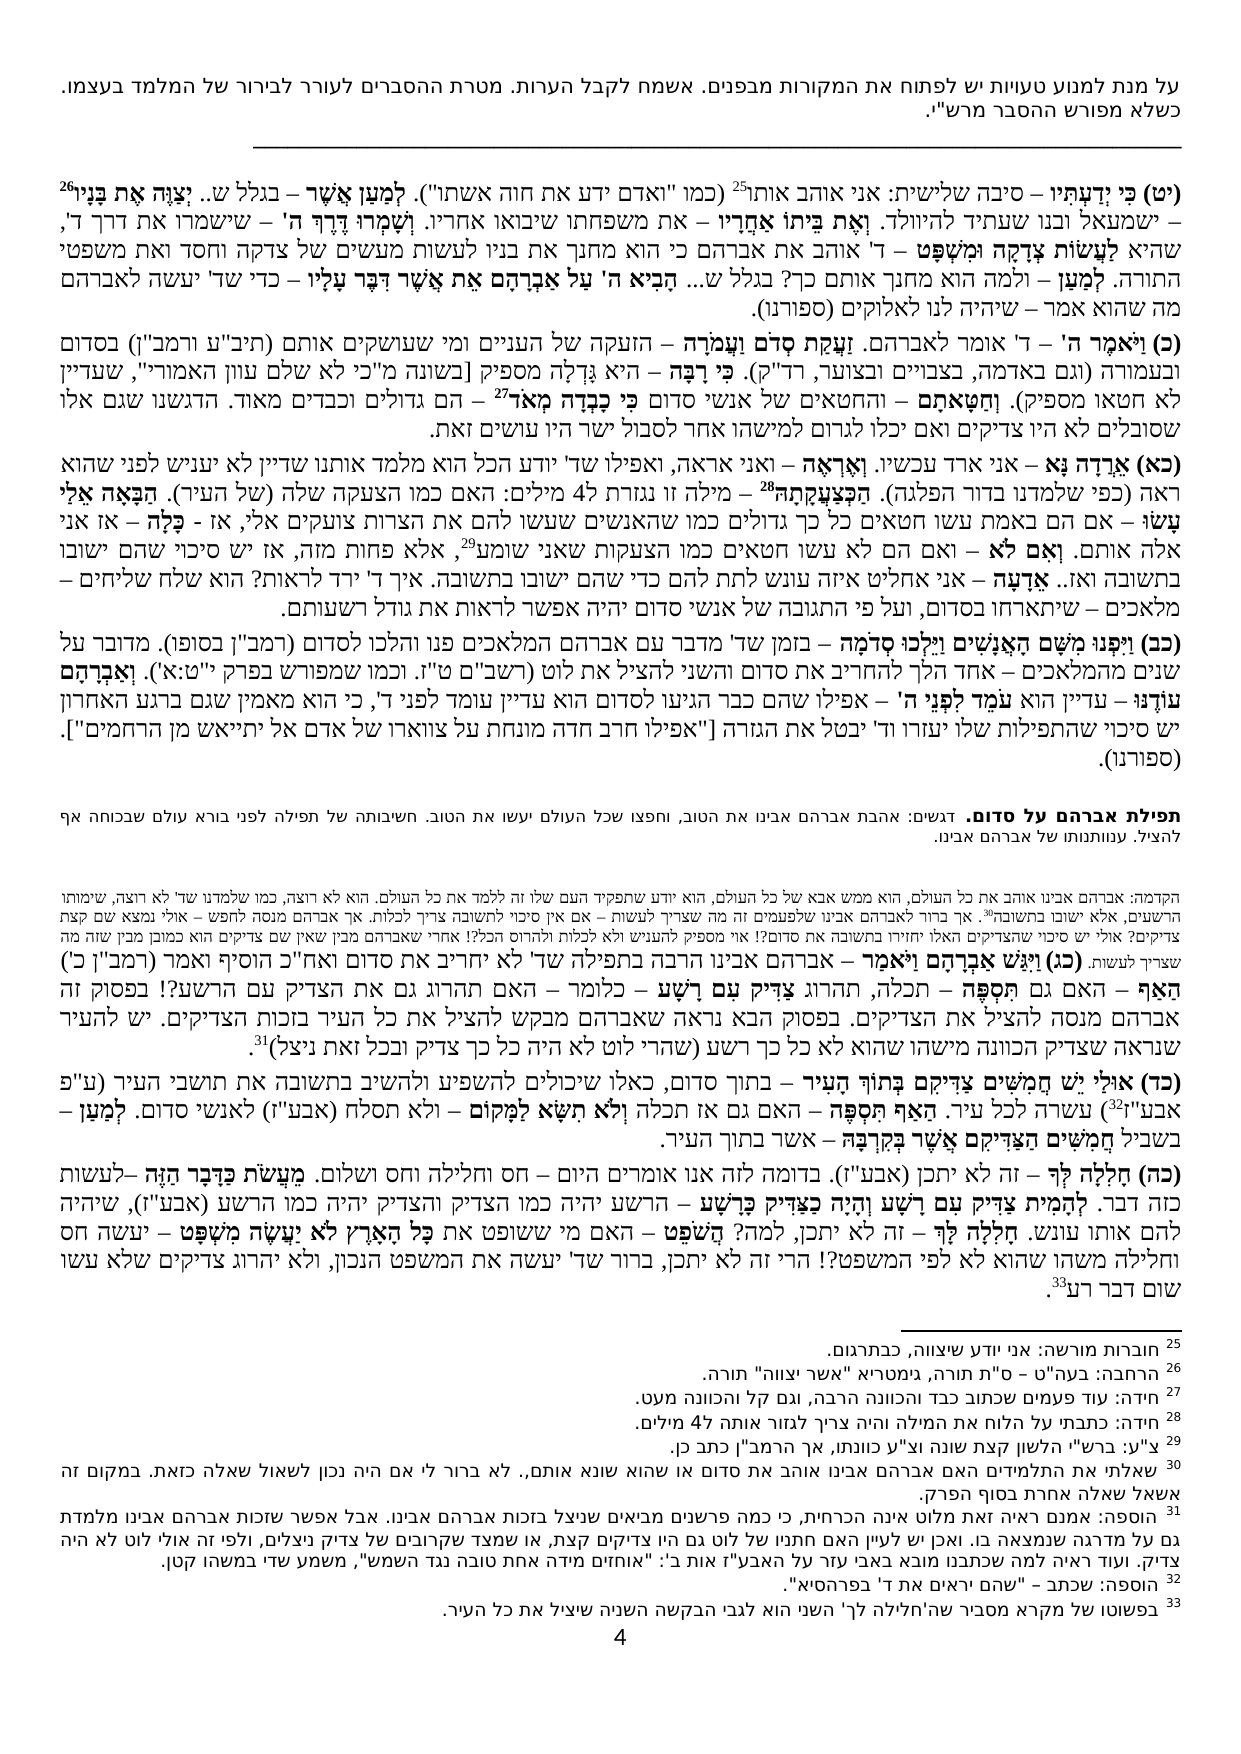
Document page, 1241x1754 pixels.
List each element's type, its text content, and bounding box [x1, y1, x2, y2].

text (כ) וַיֹּאמֶר ה' – ד' אומר לאברהם. זַעֲקַת סְדֹם וַעֲמֹרָה – הזעקה של העניים ומי שעושקים אותם (תיב"ע ורמב"ן) בסדום ובעמורה (וגם באדמה, בצבויים ובצוער, רד"ק). כִּי רָבָּה – היא גָּדְלָה מספיק [בשונה מ"כי לא שלם עוון האמורי", שעדיין לא חטאו מספיק). וְחַטָּאתָם – והחטאים של אנשי סדום כִּי כָבְדָה מְאֹד – הם גדולים וכבדים מאוד. הדגשנו שגם אלו שסובלים לא היו צדיקים ואם יכלו לגרום למישהו אחר לסבול ישר היו עושים זאת. [59, 328, 1181, 443]
text (כה) חָלִלָה לְּךָ – זה לא יתכן (אבע"ז). בדומה לזה אנו אומרים היום – חס וחלילה וחס ושלום. מֵעֲשֹׂת כַּדָּבָר הַזֶּה –לעשות כזה דבר. לְהָמִית צַדִּיק עִם רָשָׁע וְהָיָה כַצַּדִּיק כָּרָשָׁע – הרשע יהיה כמו הצדיק והצדיק יהיה כמו הרשע (אבע"ז), שיהיה להם אותו עונש. חָלִלָה לָּךְ – זה לא יתכן, למה? הֲשֹׁפֵט – האם מי ששופט את כָּל הָאָרֶץ לֹא יַעֲשֶׂה מִשְׁפָּט – יעשה חס וחלילה משהו שהוא לא לפי המשפט?! הרי זה לא יתכן, ברור שד' יעשה את המשפט הנכון, ולא יהרוג צדיקים שלא עשו שום דבר רע. [59, 1159, 1181, 1303]
text (יט) כִּי יְדַעְתִּיו – סיבה שלישית: אני אוהב אותו (כמו "ואדם ידע את חוה אשתו"). לְמַעַן אֲשֶׁר – בגלל ש.. יְצַוֶּה אֶת בָּנָיו – ישמעאל ובנו שעתיד להיוולד. וְאֶת בֵּיתוֹ אַחֲרָיו – את משפחתו שיבואו אחריו. וְשָׁמְרוּ דֶּרֶךְ ה' – שישמרו את דרך ד', שהיא לַעֲשׂוֹת צְדָקָה וּמִשְׁפָּט – ד' אוהב את אברהם כי הוא מחנך את בניו לעשות מעשים של צדקה וחסד ואת משפטי התורה. לְמַעַן – ולמה הוא מחנך אותם כך? בגלל ש... הָבִיא ה' עַל אַבְרָהָם אֵת אֲשֶׁר דִּבֶּר עָלָיו – כדי שד' יעשה לאברהם מה שהוא אמר – שיהיה לנו לאלוקים (ספורנו). [59, 178, 1181, 321]
text הקדמה: אברהם אבינו אוהב את כל העולם, הוא ממש אבא של כל העולם, הוא יודע שתפקיד העם שלו זה ללמד את כל העולם. הוא לא רוצה, כמו שלמדנו שד' לא רוצה, שימותו הרשעים, אלא ישובו בתשובה. אך ברור לאברהם אבינו שלפעמים זה מה שצריך לעשות – אם אין סיכוי לתשובה צריך לכלות. אך אברהם מנסה לחפש – אולי נמצא שם קצת צדיקים? אולי יש סיכוי שהצדיקים האלו יחזירו בתשובה את סדום?! אוי מספיק להעניש ולא לכלות ולהרוס הכל?! אחרי שאברהם מבין שאין שם צדיקים הוא כמובן מבין שזה מה שצריך לעשות. (כג) וַיִּגַּשׁ אַבְרָהָם וַיֹּאמַר – אברהם אבינו הרבה בתפילה שד' לא יחריב את סדום ואח"כ הוסיף ואמר (רמב"ן כ') הַאַף – האם גם תִּסְפֶּה – תכלה, תהרוג צַדִּיק עִם רָשָׁע – כלומר – האם תהרוג גם את הצדיק עם הרשע?! בפסוק זה אברהם מנסה להציל את הצדיקים. בפסוק הבא נראה שאברהם מבקש להציל את כל העיר בזכות הצדיקים. יש להעיר שנראה שצדיק הכוונה מישהו שהוא לא כל כך רשע (שהרי לוט לא היה כל כך צדיק ובכל זאת ניצל). [59, 888, 1181, 1061]
text תפילת אברהם על סדום. דגשים: אהבת אברהם אבינו את הטוב, וחפצו שכל העולם יעשו את הטוב. חשיבותה של תפילה לפני בורא עולם שבכוחה אף להציל. ענוותנותו של אברהם אבינו. [59, 806, 1181, 847]
text (כא) אֵרֲדָה נָּא – אני ארד עכשיו. וְאֶרְאֶה – ואני אראה, ואפילו שד' יודע הכל הוא מלמד אותנו שדיין לא יעניש לפני שהוא ראה (כפי שלמדנו בדור הפלגה). הַכְּצַעֲקָתָהּ – מילה זו נגזרת ל4 מילים: האם כמו הצעקה שלה (של העיר). הַבָּאָה אֵלַי עָשׂוּ – אם הם באמת עשו חטאים כל כך גדולים כמו שהאנשים שעשו להם את הצרות צועקים אלי, אז - כָּלָה – אז אני אלה אותם. וְאִם לֹא – ואם הם לא עשו חטאים כמו הצעקות שאני שומע, אלא פחות מזה, אז יש סיכוי שהם ישובו בתשובה ואז.. אֵדָעָה – אני אחליט איזה עונש לתת להם כדי שהם ישובו בתשובה. איך ד' ירד לראות? הוא שלח שליחים – מלאכים – שיתארחו בסדום, ועל פי התגובה של אנשי סדום יהיה אפשר לראות את גודל רשעותם. [59, 449, 1181, 621]
text (כב) וַיִּפְנוּ מִשָּׁם הָאֲנָשִׁים וַיֵּלְכוּ סְדֹמָה – בזמן שד' מדבר עם אברהם המלאכים פנו והלכו לסדום (רמב"ן בסופו). מדובר על שנים מהמלאכים – אחד הלך להחריב את סדום והשני להציל את לוט (רשב"ם ט"ז. וכמו שמפורש בפרק י"ט:א'). וְאַבְרָהָם עוֹדֶנּוּ – עדיין הוא עֹמֵד לִפְנֵי ה' – אפילו שהם כבר הגיעו לסדום הוא עדיין עומד לפני ד', כי הוא מאמין שגם ברגע האחרון יש סיכוי שהתפילות שלו יעזרו וד' יבטל את הגזרה ["אפילו חרב חדה מונחת על צווארו של אדם אל יתייאש מן הרחמים"]. (ספורנו). [59, 628, 1181, 771]
text (כד) אוּלַי יֵשׁ חֲמִשִּׁים צַדִּיקִם בְּתוֹךְ הָעִיר – בתוך סדום, כאלו שיכולים להשפיע ולהשיב בתשובה את תושבי העיר (ע"פ אבע"ז) עשרה לכל עיר. הַאַף תִּסְפֶּה – האם גם אז תכלה וְלֹא תִשָּׂא לַמָּקוֹם – ולא תסלח (אבע"ז) לאנשי סדום. לְמַעַן – בשביל חֲמִשִּׁים הַצַּדִּיקִם אֲשֶׁר בְּקִרְבָּהּ – אשר בתוך העיר. [59, 1067, 1181, 1153]
